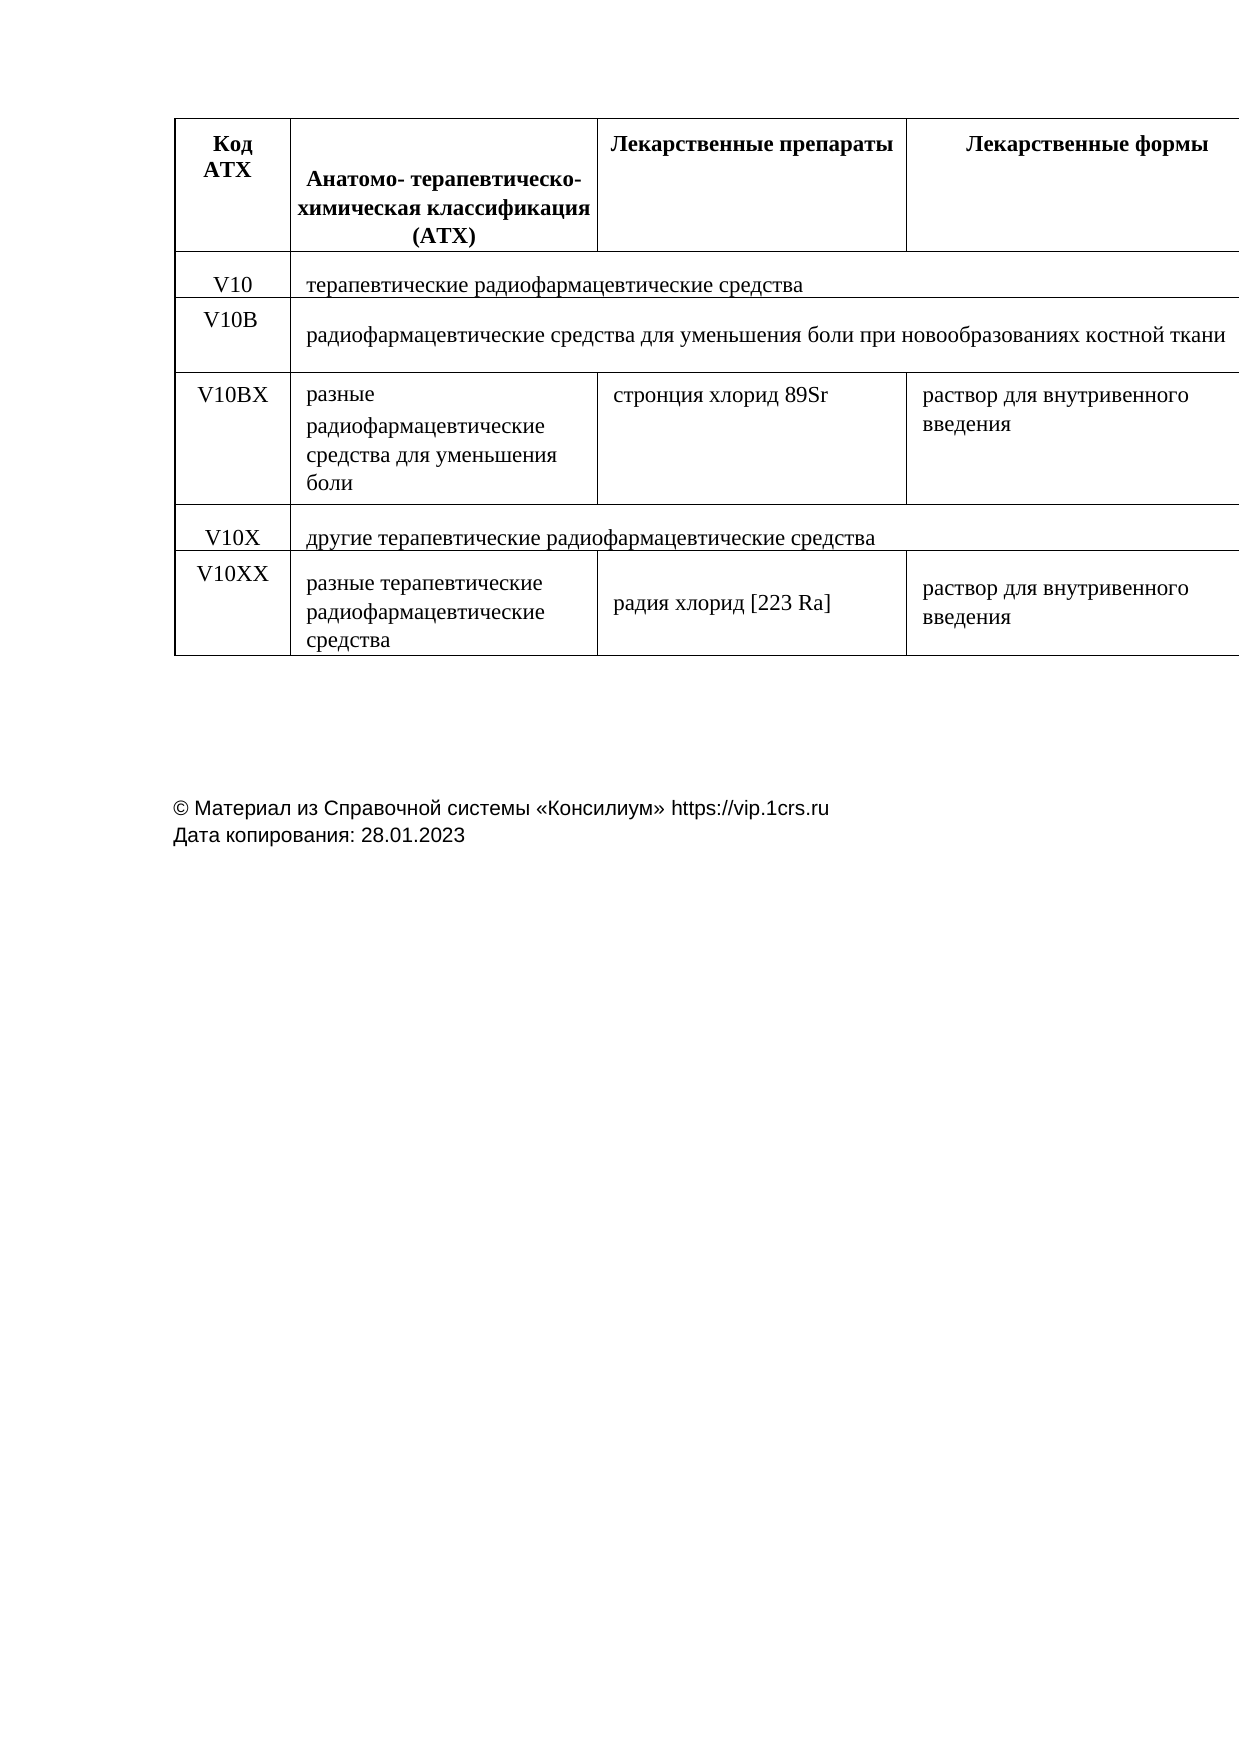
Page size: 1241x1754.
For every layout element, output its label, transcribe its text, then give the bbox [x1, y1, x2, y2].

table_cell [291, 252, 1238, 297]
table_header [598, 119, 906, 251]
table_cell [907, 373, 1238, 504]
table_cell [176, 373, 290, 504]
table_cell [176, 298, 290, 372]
text Дата копирования: 28.01.2023 [173, 823, 1240, 847]
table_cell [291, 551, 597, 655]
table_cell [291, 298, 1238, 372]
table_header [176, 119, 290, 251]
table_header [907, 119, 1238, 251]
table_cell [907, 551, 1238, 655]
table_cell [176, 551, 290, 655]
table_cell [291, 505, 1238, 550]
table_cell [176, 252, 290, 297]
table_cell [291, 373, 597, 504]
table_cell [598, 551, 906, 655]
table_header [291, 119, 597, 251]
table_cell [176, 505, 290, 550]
text © Материал из Справочной системы «Консилиум» https://vip.1crs.ru [173, 795, 1240, 819]
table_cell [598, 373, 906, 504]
